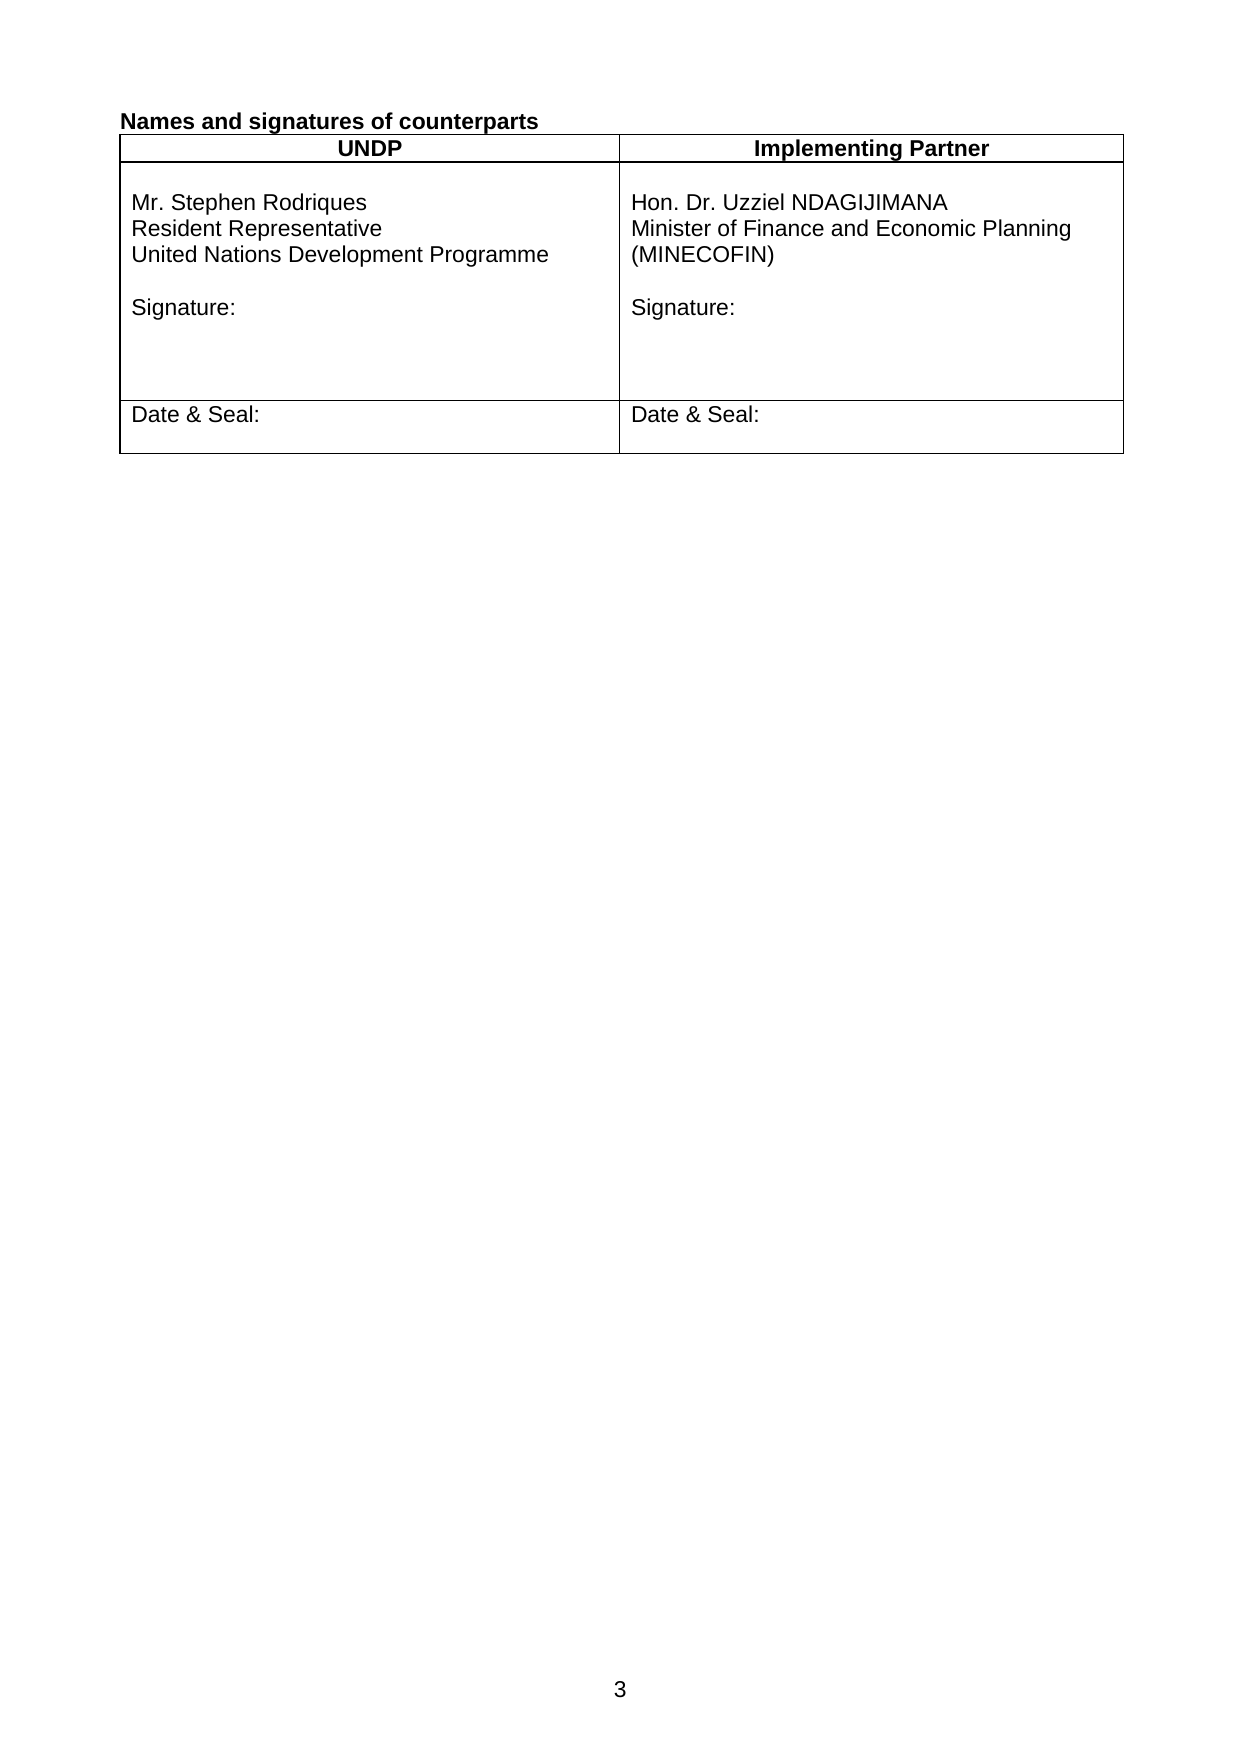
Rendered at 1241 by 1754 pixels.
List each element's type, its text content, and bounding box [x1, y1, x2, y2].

table_cell Hon. Dr. Uzziel NDAGIJIMANA Minister of Finance and Economic Planning (MINECOFIN) Signature: [620, 163, 1123, 399]
table_header Implementing Partner [620, 135, 1123, 161]
table_cell Date & Seal: [620, 401, 1123, 453]
table_header UNDP [121, 135, 619, 161]
table_cell Mr. Stephen Rodriques Resident Representative United Nations Development Programme Signature: [121, 163, 619, 399]
text Names and signatures of counterparts [120, 108, 1120, 134]
table_cell Date & Seal: [121, 401, 619, 453]
